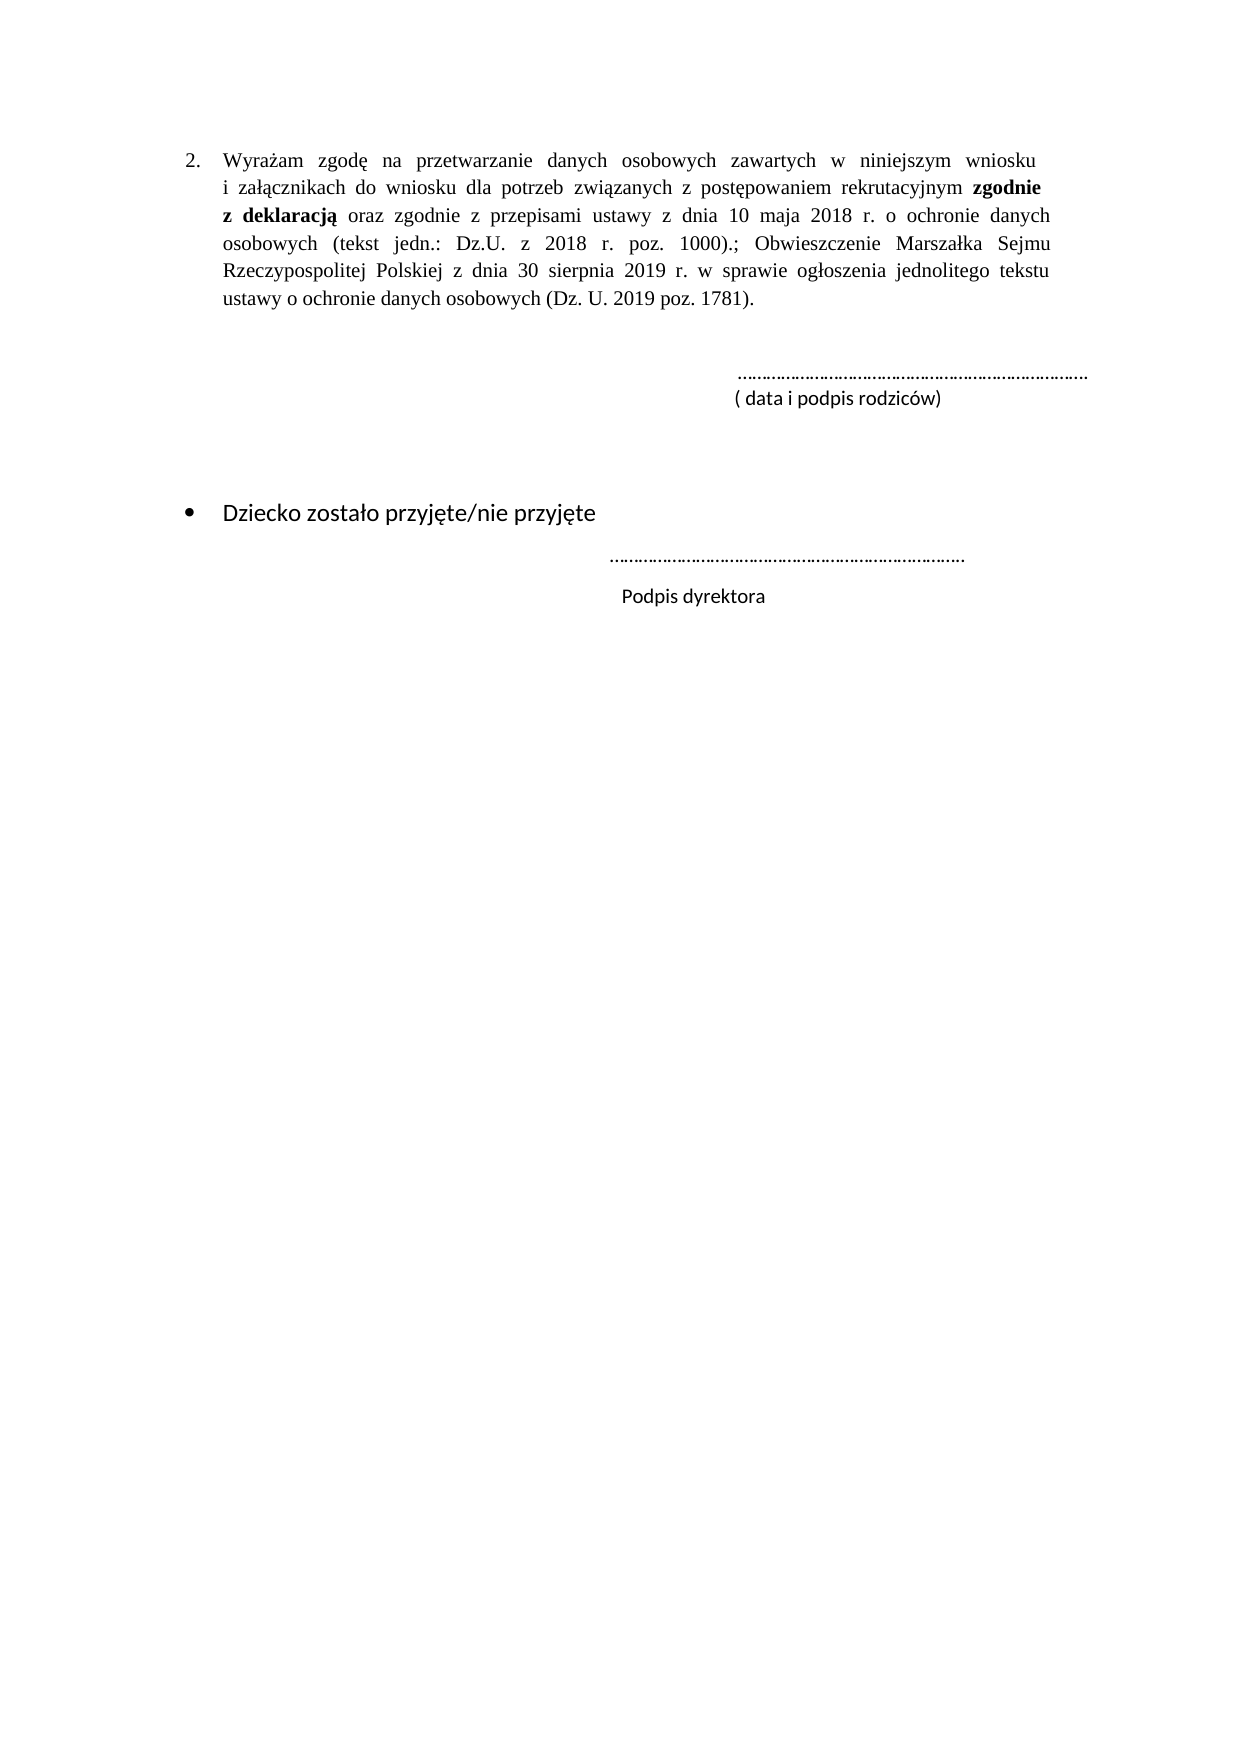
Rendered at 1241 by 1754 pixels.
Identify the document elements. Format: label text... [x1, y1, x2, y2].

text ……………………………………………………………….. [185, 542, 1093, 568]
text Podpis dyrektora [185, 583, 1093, 608]
text ( data i podpis rodziców) [148, 385, 1093, 410]
list Wyrażam zgodę na przetwarzanie danych osobowych zawartych w niniejszym wniosku i załącznikach do wniosku dla potrzeb związanych z postępowaniem rekrutacyjnym zgodnie z deklaracją oraz zgodnie z przepisami ustawy z dnia 10 maja 2018 r. o ochronie danych osobowych (tekst jedn.: Dz.U. z 2018 r. poz. 1000).; Obwieszczenie Marszałka Sejmu Rzeczypospolitej Polskiej z dnia 30 sierpnia 2019 r. w sprawie ogłoszenia jednolitego tekstu ustawy o ochronie danych osobowych (Dz. U. 2019 poz. 1781). [185, 148, 1051, 310]
text ………………………………………………………………. [738, 359, 1093, 385]
list Dziecko zostało przyjęte/nie przyjęte [185, 497, 1093, 527]
